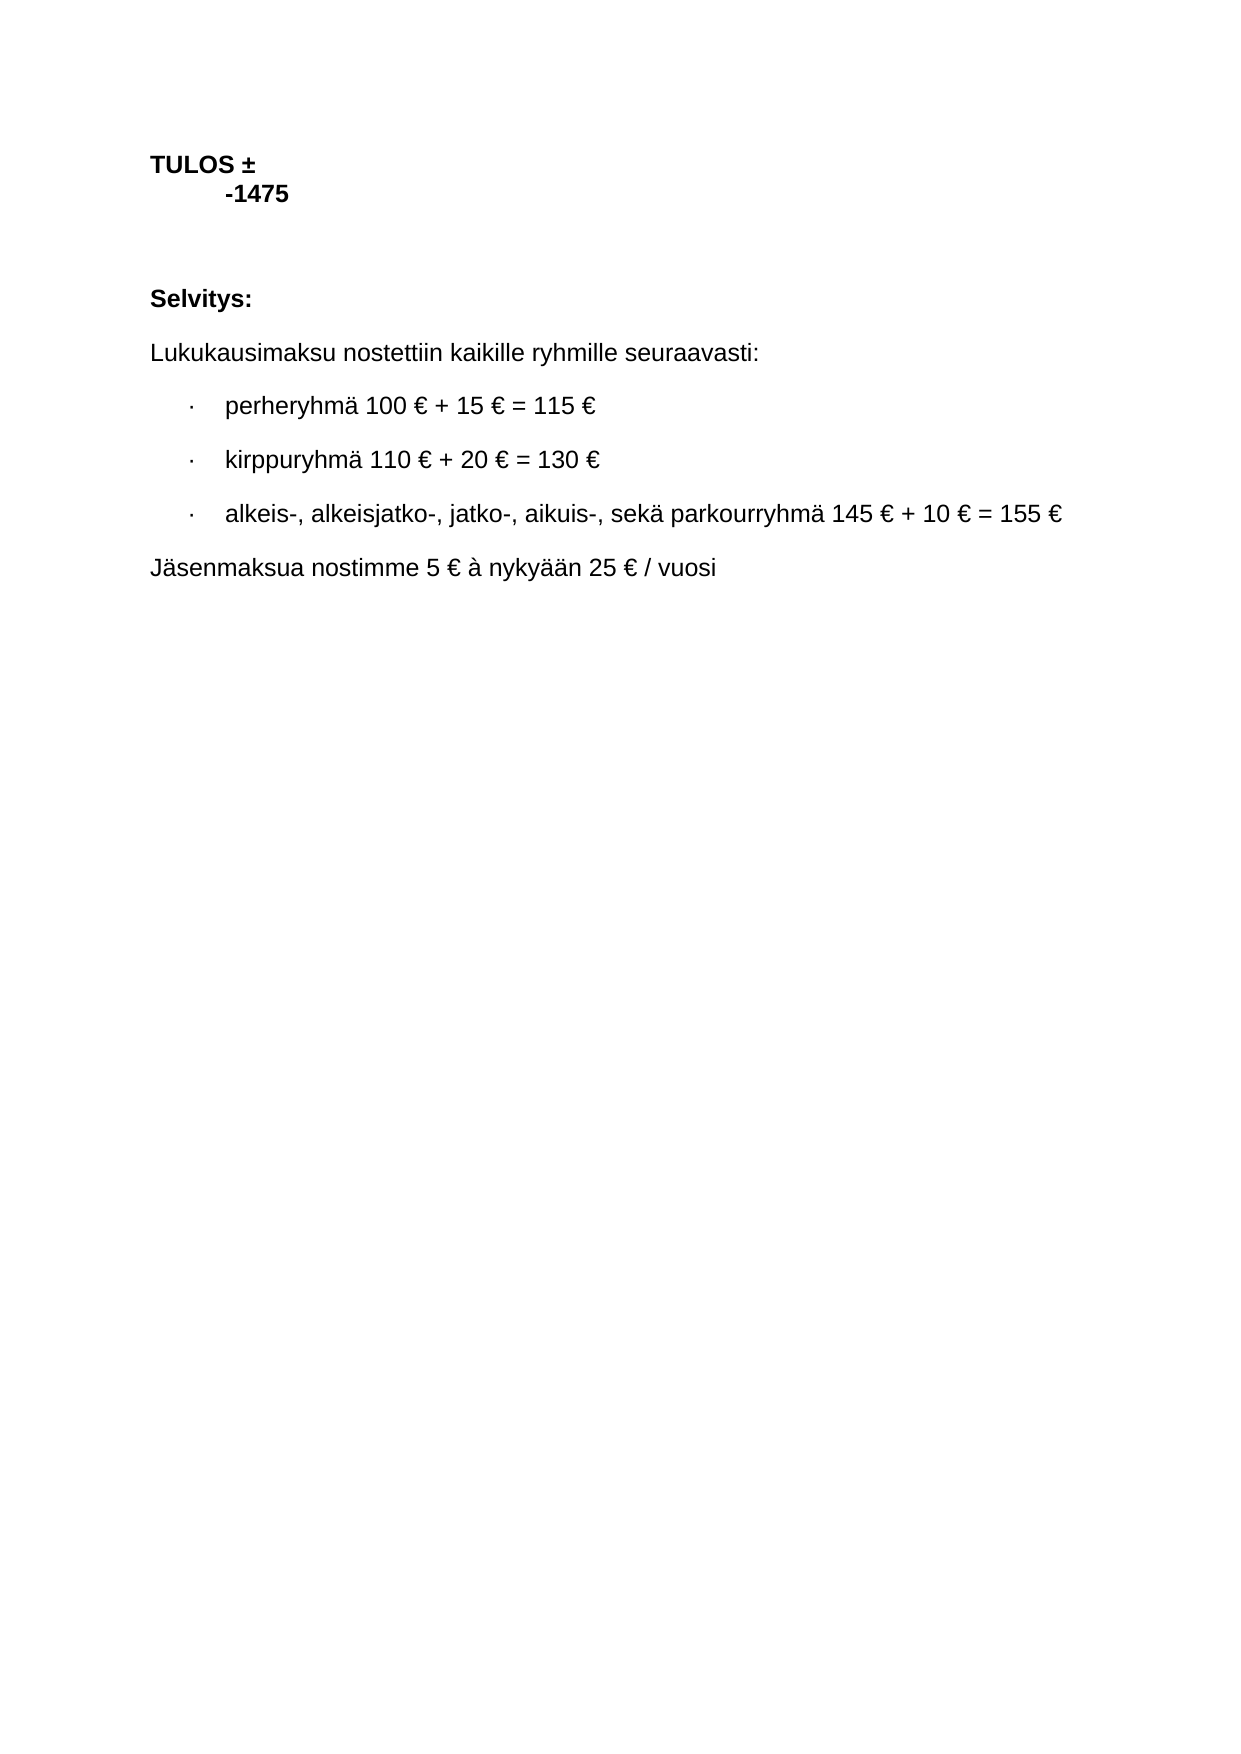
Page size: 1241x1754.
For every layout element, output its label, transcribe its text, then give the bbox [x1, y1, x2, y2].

text · perheryhmä 100 € + 15 € = 115 € [187, 391, 1090, 420]
text Lukukausimaksu nostettiin kaikille ryhmille seuraavasti: [150, 338, 1090, 366]
text · kirppuryhmä 110 € + 20 € = 130 € [187, 445, 1090, 474]
text Selvitys: [150, 284, 1090, 313]
text Jäsenmaksua nostimme 5 € à nykyään 25 € / vuosi [150, 553, 1090, 581]
text · alkeis-, alkeisjatko-, jatko-, aikuis-, sekä parkourryhmä 145 € + 10 € = 155 € [187, 499, 1090, 528]
text TULOS ± -1475 [150, 150, 1090, 207]
